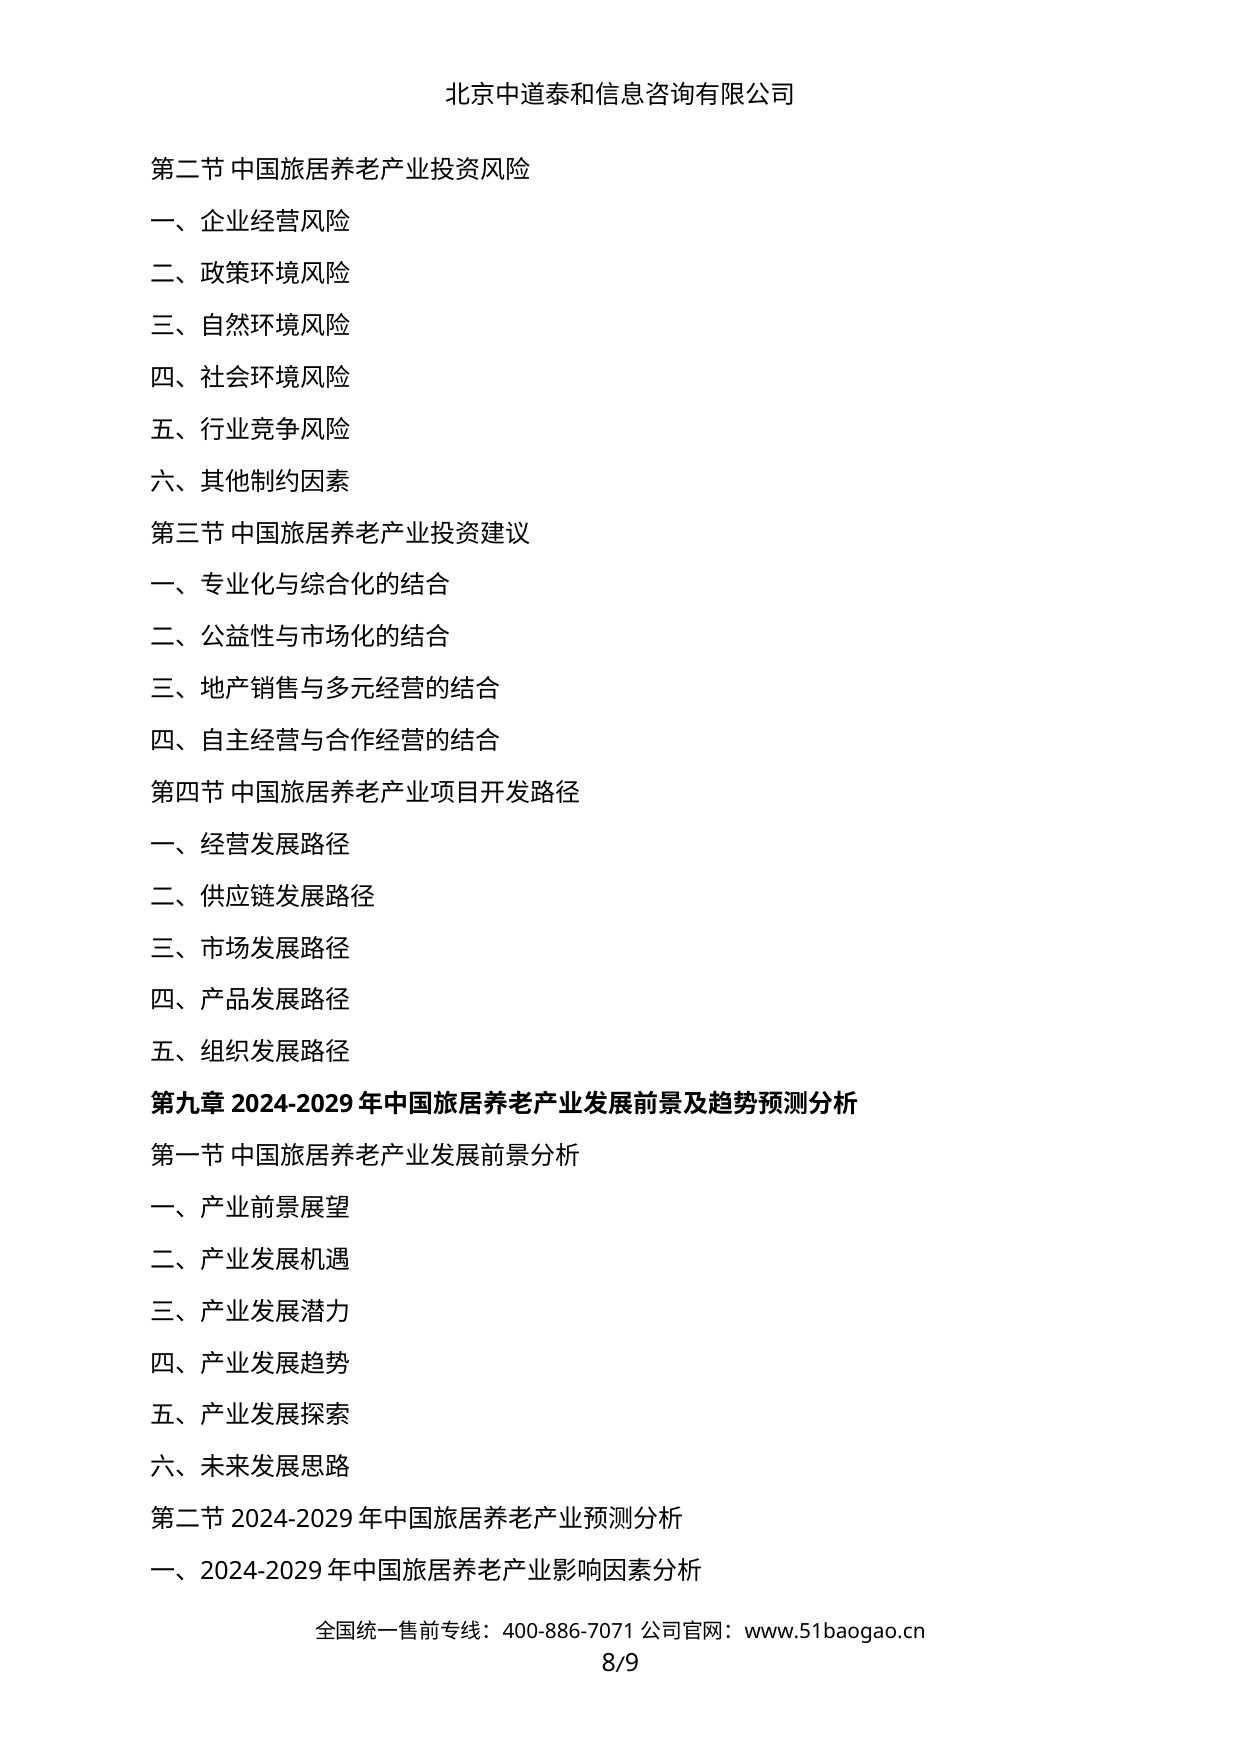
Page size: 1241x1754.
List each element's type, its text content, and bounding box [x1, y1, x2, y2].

text 第四节 中国旅居养老产业项目开发路径 [150, 772, 1090, 809]
text 第二节 2024-2029年中国旅居养老产业预测分析 [150, 1499, 1090, 1535]
text 一、产业前景展望 [150, 1187, 1090, 1224]
text 一、经营发展路径 [150, 824, 1090, 861]
text 六、未来发展思路 [150, 1447, 1090, 1483]
text 一、2024-2029年中国旅居养老产业影响因素分析 [150, 1551, 1090, 1587]
text 三、地产销售与多元经营的结合 [150, 669, 1090, 705]
text 四、自主经营与合作经营的结合 [150, 721, 1090, 757]
text 二、产业发展机遇 [150, 1239, 1090, 1276]
text 三、自然环境风险 [150, 306, 1090, 342]
text 四、社会环境风险 [150, 357, 1090, 394]
text 第三节 中国旅居养老产业投资建议 [150, 513, 1090, 549]
text 第九章 2024-2029年中国旅居养老产业发展前景及趋势预测分析 [150, 1084, 1090, 1120]
text 二、供应链发展路径 [150, 876, 1090, 912]
text 第二节 中国旅居养老产业投资风险 [150, 150, 1090, 186]
text 一、专业化与综合化的结合 [150, 565, 1090, 601]
text 四、产业发展趋势 [150, 1343, 1090, 1379]
text 二、政策环境风险 [150, 254, 1090, 290]
text 三、市场发展路径 [150, 928, 1090, 964]
text 六、其他制约因素 [150, 461, 1090, 497]
text 第一节 中国旅居养老产业发展前景分析 [150, 1136, 1090, 1172]
text 二、公益性与市场化的结合 [150, 617, 1090, 653]
text 五、行业竞争风险 [150, 409, 1090, 446]
text 一、企业经营风险 [150, 202, 1090, 238]
text 四、产品发展路径 [150, 980, 1090, 1016]
text 三、产业发展潜力 [150, 1291, 1090, 1327]
text 五、组织发展路径 [150, 1032, 1090, 1068]
text 五、产业发展探索 [150, 1395, 1090, 1431]
